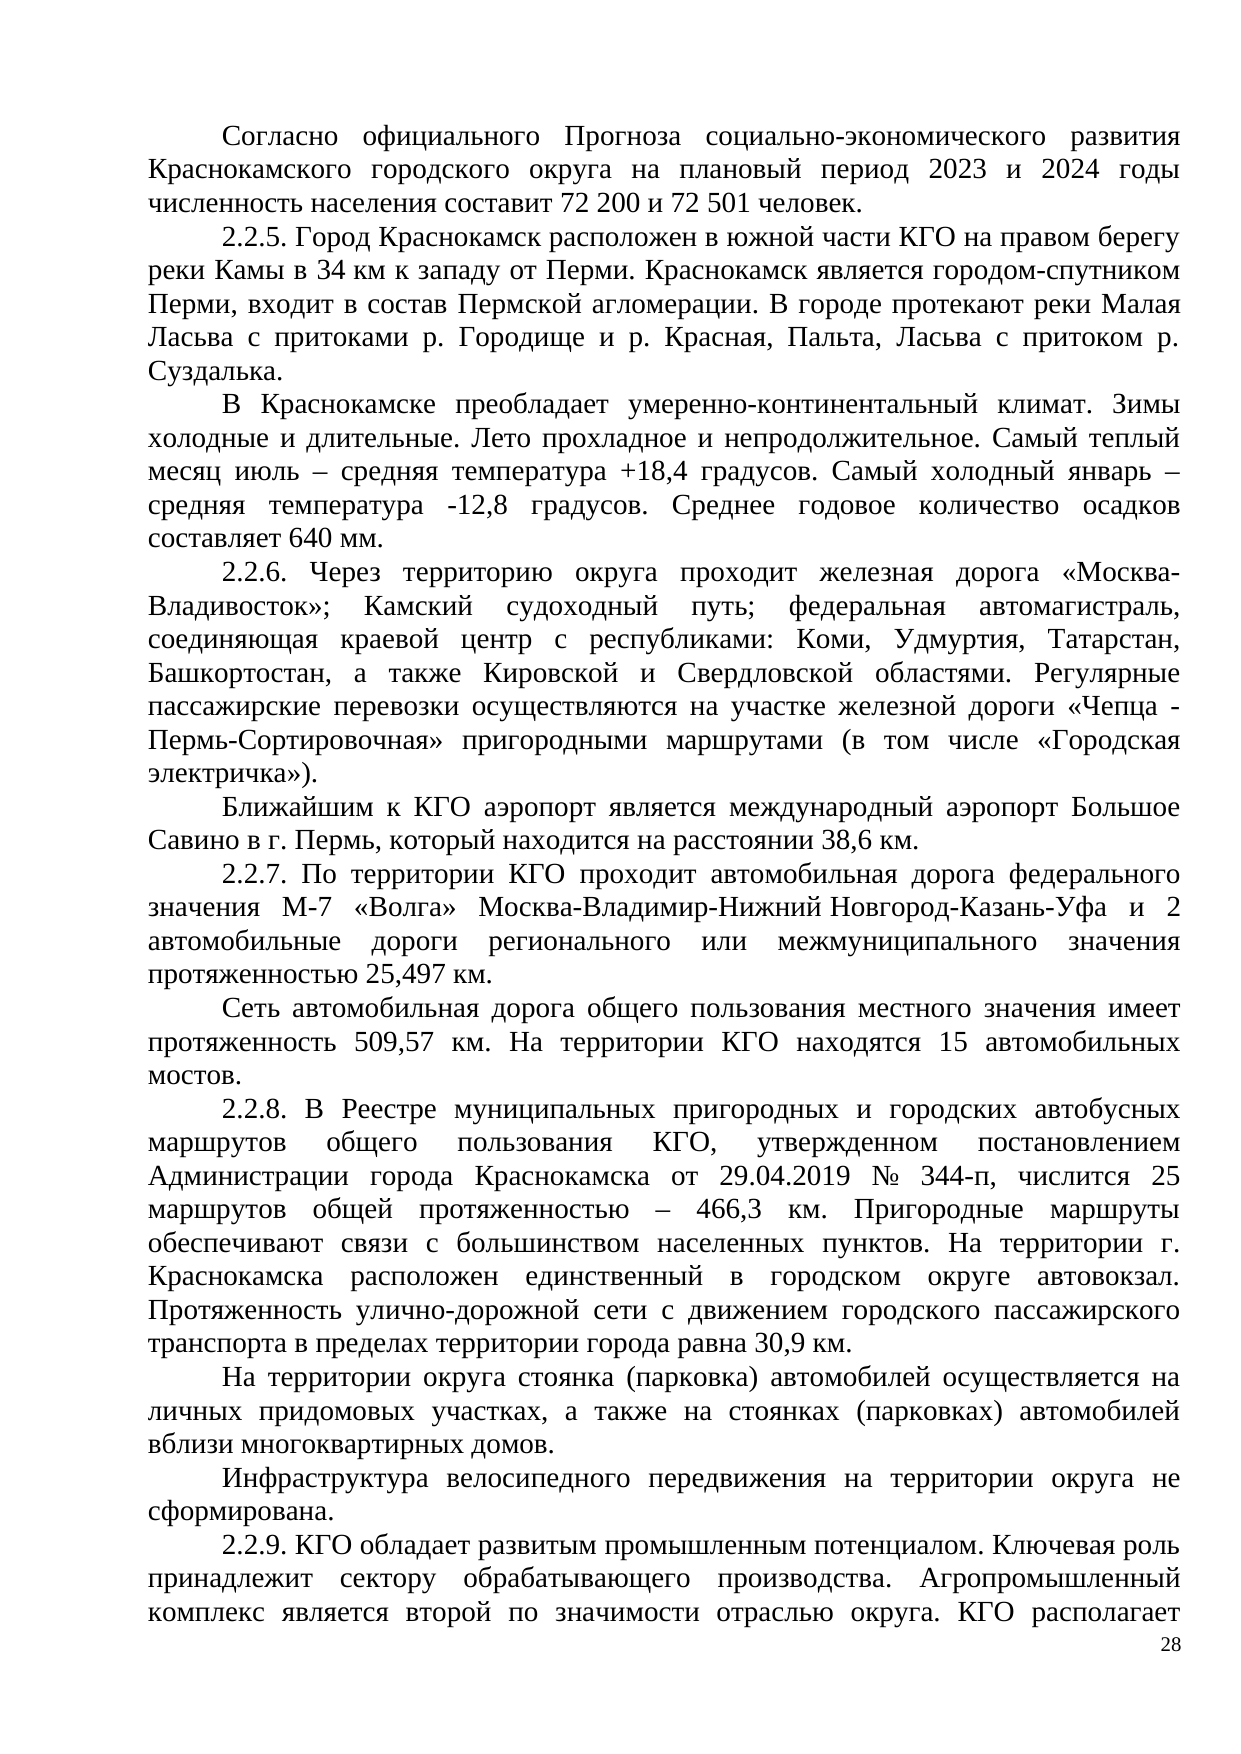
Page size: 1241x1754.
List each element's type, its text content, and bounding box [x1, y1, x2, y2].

text Ближайшим к КГО аэропорт является международный аэропорт Большое Савино в г. Пермь, который находится на расстоянии 38,6 км. [148, 789, 1181, 856]
text Согласно официального Прогноза социально-экономического развития Краснокамского городского округа на плановый период 2023 и 2024 годы численность населения составит 72 200 и 72 501 человек. [148, 118, 1181, 219]
text Инфраструктура велосипедного передвижения на территории округа не сформирована. [148, 1460, 1181, 1527]
text 2.2.8. В Реестре муниципальных пригородных и городских автобусных маршрутов общего пользования КГО, утвержденном постановлением Администрации города Краснокамска от 29.04.2019 № 344-п, числится 25 маршрутов общей протяженностью – 466,3 км. Пригородные маршруты обеспечивают связи с большинством населенных пунктов. На территории г. Краснокамска расположен единственный в городском округе автовокзал. Протяженность улично-дорожной сети с движением городского пассажирского транспорта в пределах территории города равна 30,9 км. [148, 1091, 1181, 1359]
text В Краснокамске преобладает умеренно-континентальный климат. Зимы холодные и длительные. Лето прохладное и непродолжительное. Самый теплый месяц июль – средняя температура +18,4 градусов. Самый холодный январь – средняя температура -12,8 градусов. Среднее годовое количество осадков составляет 640 мм. [148, 386, 1181, 554]
text Сеть автомобильная дорога общего пользования местного значения имеет протяженность 509,57 км. На территории КГО находятся 15 автомобильных мостов. [148, 990, 1181, 1091]
text 2.2.5. Город Краснокамск расположен в южной части КГО на правом берегу реки Камы в 34 км к западу от Перми. Краснокамск является городом-спутником Перми, входит в состав Пермской агломерации. В городе протекают реки Малая Ласьва с притоками р. Городище и р. Красная, Пальта, Ласьва с притоком р. Суздалька. [148, 219, 1181, 386]
text На территории округа стоянка (парковка) автомобилей осуществляется на личных придомовых участках, а также на стоянках (парковках) автомобилей вблизи многоквартирных домов. [148, 1359, 1181, 1460]
text 2.2.6. Через территорию округа проходит железная дорога «Москва-Владивосток»; Камский судоходный путь; федеральная автомагистраль, соединяющая краевой центр с республиками: Коми, Удмуртия, Татарстан, Башкортостан, а также Кировской и Свердловской областями. Регулярные пассажирские перевозки осуществляются на участке железной дороги «Чепца -Пермь-Сортировочная» пригородными маршрутами (в том числе «Городская электричка»). [148, 554, 1181, 789]
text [148, 1527, 1181, 1627]
text 2.2.7. По территории КГО проходит автомобильная дорога федерального значения М-7 «Волга» Москва-Владимир-Нижний Новгород-Казань-Уфа и 2 автомобильные дороги регионального или межмуниципального значения протяженностью 25,497 км. [148, 856, 1181, 990]
